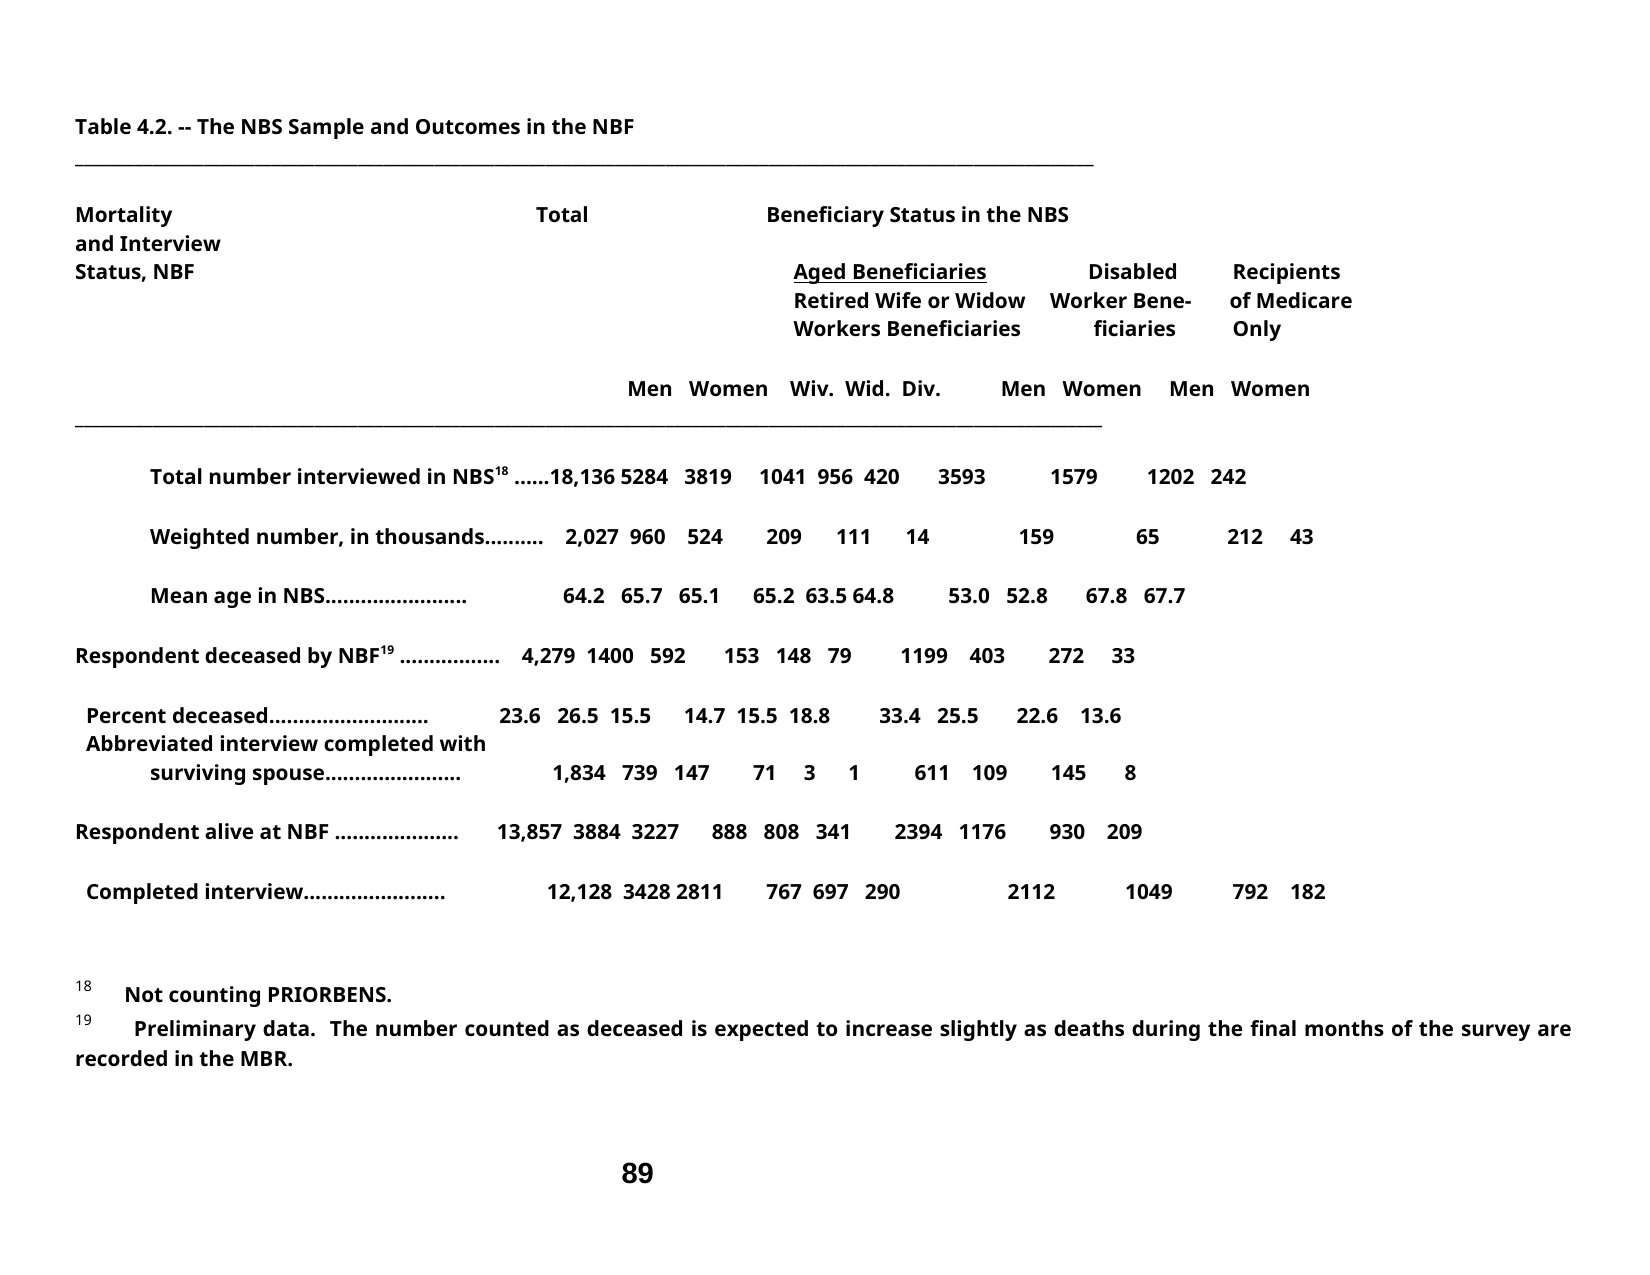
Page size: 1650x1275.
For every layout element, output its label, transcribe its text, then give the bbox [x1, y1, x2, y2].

text Workers Beneficiaries ficiaries Only [75, 314, 1575, 343]
text Status, NBF Aged Beneficiaries Disabled Recipients [75, 257, 1575, 286]
text Percent deceased........................... 23.6 26.5 15.5 14.7 15.5 18.8 33.4 25.5 22.6 13.6 [75, 701, 1575, 729]
text ________________________________________________________________________________________________________________________ [75, 402, 1575, 431]
text Table 4.2. -- The NBS Sample and Outcomes in the NBF [75, 112, 1575, 141]
text Respondent alive at NBF ..................... 13,857 3884 3227 888 808 341 2394 1176 930 209 [75, 817, 1575, 846]
text and Interview [75, 229, 1575, 257]
text Mortality Total Beneficiary Status in the NBS [75, 201, 1575, 229]
text Weighted number, in thousands.......... 2,027 960 524 209 111 14 159 65 212 43 [75, 522, 1575, 550]
text Completed interview........................ 12,128 3428 2811 767 697 290 2112 1049 792 182 [75, 877, 1575, 906]
text Mean age in NBS........................ 64.2 65.7 65.1 65.2 63.5 64.8 53.0 52.8 67.8 67.7 [75, 582, 1575, 610]
text Men Women Wiv. Wid. Div. Men Women Men Women [75, 374, 1575, 402]
text Retired Wife or Widow Worker Bene- of Medicare [75, 286, 1575, 314]
text Total number interviewed in NBS ......18,136 5284 3819 1041 956 420 3593 1579 1202 242 [75, 462, 1575, 491]
text Respondent deceased by NBF ................. 4,279 1400 592 153 148 79 1199 403 272 33 [75, 641, 1575, 670]
text _______________________________________________________________________________________________________________________ [75, 141, 1575, 169]
text Abbreviated interview completed with [75, 729, 1575, 758]
text surviving spouse....................... 1,834 739 147 71 3 1 611 109 145 8 [75, 758, 1575, 786]
